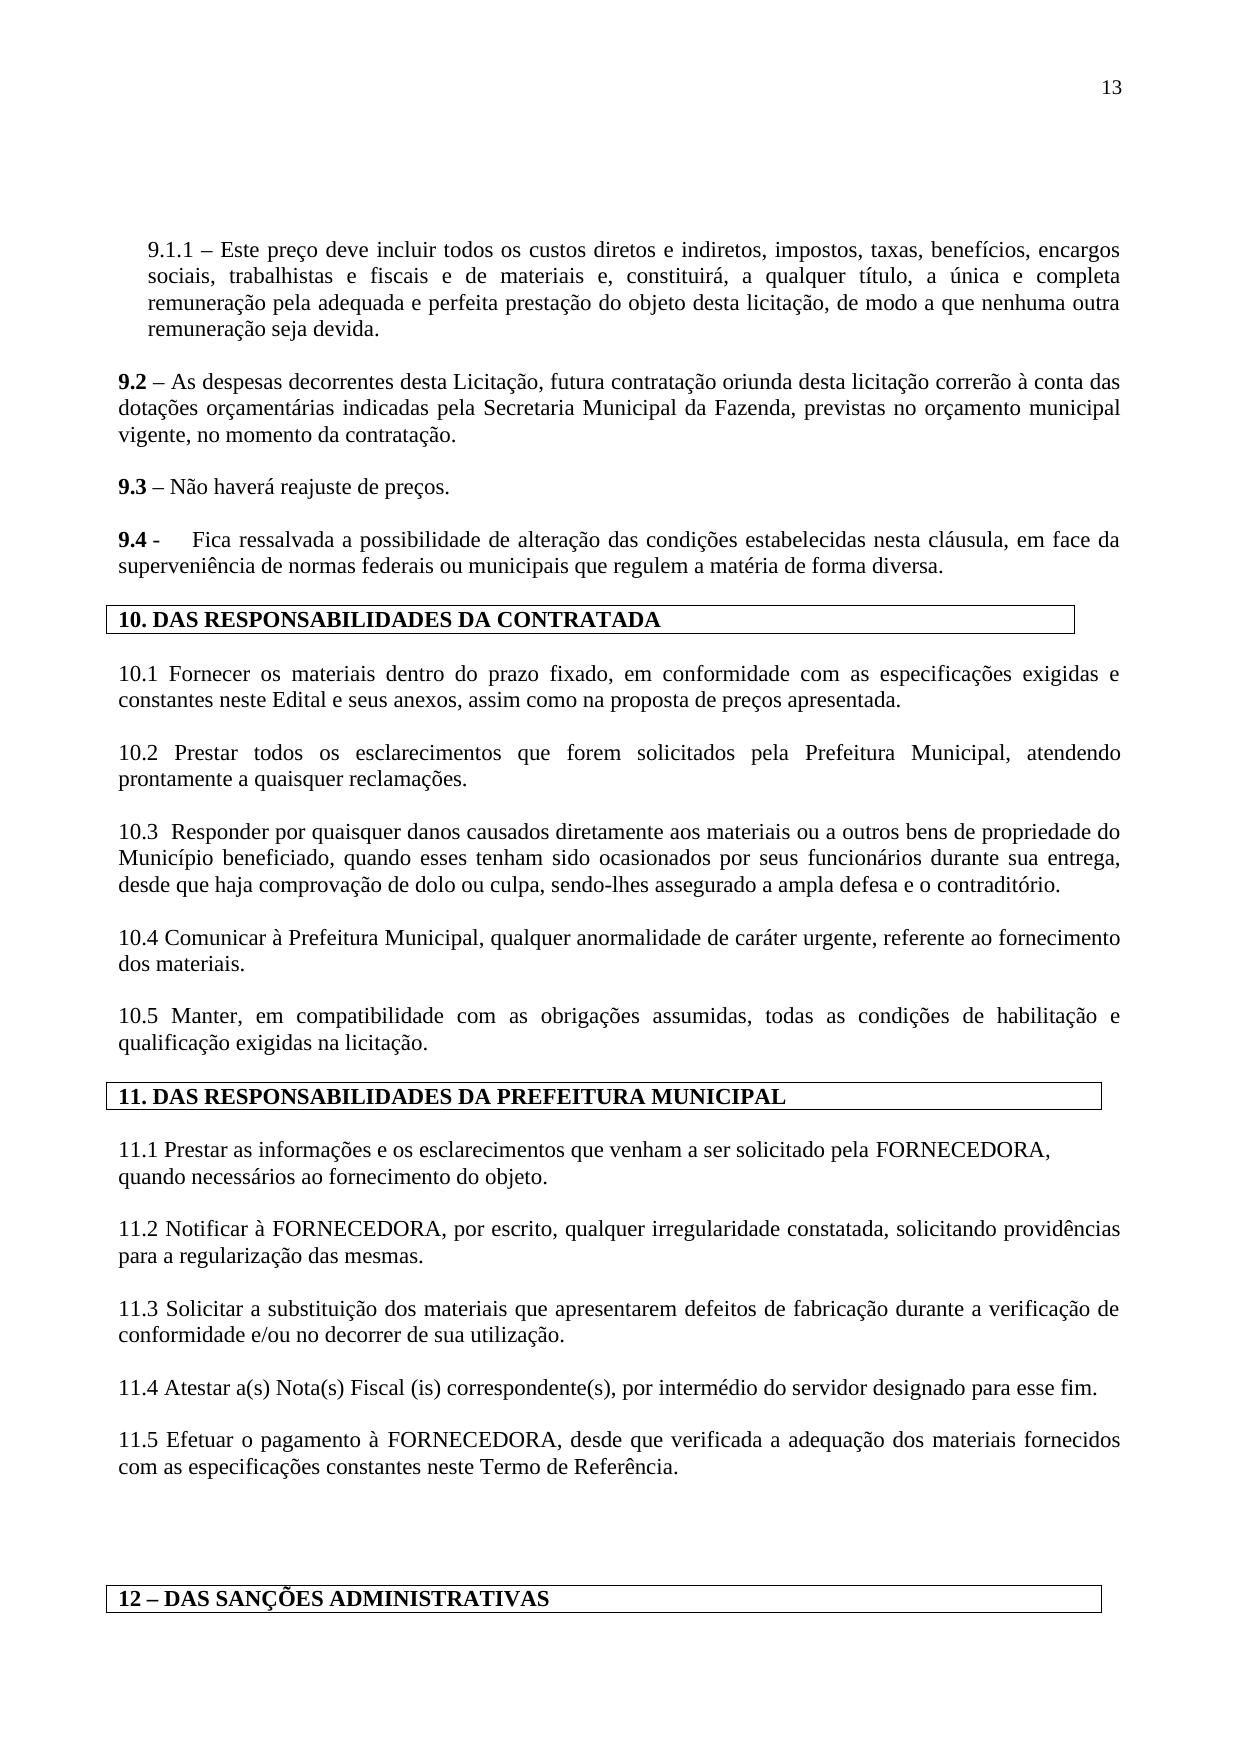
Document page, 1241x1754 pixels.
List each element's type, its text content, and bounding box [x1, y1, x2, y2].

text 11.1 Prestar as informações e os esclarecimentos que venham a ser solicitado pela FORNECEDORA, quando necessários ao fornecimento do objeto. [118, 1136, 1122, 1189]
text 10.5 Manter, em compatibilidade com as obrigações assumidas, todas as condições de habilitação e qualificação exigidas na licitação. [118, 1003, 1122, 1055]
text 11.4 Atestar a(s) Nota(s) Fiscal (is) correspondente(s), por intermédio do servidor designado para esse fim. [118, 1374, 1122, 1400]
text 10.1 Fornecer os materiais dentro do prazo fixado, em conformidade com as especificações exigidas e constantes neste Edital e seus anexos, assim como na proposta de preços apresentada. [118, 660, 1122, 713]
table_header 10. DAS RESPONSABILIDADES DA CONTRATADA [107, 606, 1074, 633]
text 10.4 Comunicar à Prefeitura Municipal, qualquer anormalidade de caráter urgente, referente ao fornecimento dos materiais. [118, 923, 1122, 976]
text 9.2 – As despesas decorrentes desta Licitação, futura contratação oriunda desta licitação correrão à conta das dotações orçamentárias indicadas pela Secretaria Municipal da Fazenda, previstas no orçamento municipal vigente, no momento da contratação. [118, 368, 1122, 447]
text 9.3 – Não haverá reajuste de preços. [118, 473, 1122, 500]
text 11.3 Solicitar a substituição dos materiais que apresentarem defeitos de fabricação durante a verificação de conformidade e/ou no decorrer de sua utilização. [118, 1294, 1122, 1347]
text 9.1.1 – Este preço deve incluir todos os custos diretos e indiretos, impostos, taxas, benefícios, encargos sociais, trabalhistas e fiscais e de materiais e, constituirá, a qualquer título, a única e completa remuneração pela adequada e perfeita prestação do objeto desta licitação, de modo a que nenhuma outra remuneração seja devida. [148, 236, 1122, 342]
table_header 11. DAS RESPONSABILIDADES DA PREFEITURA MUNICIPAL [107, 1083, 1101, 1109]
table_header 12 – DAS SANÇÕES ADMINISTRATIVAS [107, 1586, 1101, 1612]
text 9.4 - Fica ressalvada a possibilidade de alteração das condições estabelecidas nesta cláusula, em face da superveniência de normas federais ou municipais que regulem a matéria de forma diversa. [118, 526, 1122, 579]
text 10.2 Prestar todos os esclarecimentos que forem solicitados pela Prefeitura Municipal, atendendo prontamente a quaisquer reclamações. [118, 739, 1122, 792]
text 11.5 Efetuar o pagamento à FORNECEDORA, desde que verificada a adequação dos materiais fornecidos com as especificações constantes neste Termo de Referência. [118, 1426, 1122, 1479]
text 10.3 Responder por quaisquer danos causados diretamente aos materiais ou a outros bens de propriedade do Município beneficiado, quando esses tenham sido ocasionados por seus funcionários durante sua entrega, desde que haja comprovação de dolo ou culpa, sendo-lhes assegurado a ampla defesa e o contraditório. [118, 818, 1122, 897]
text 11.2 Notificar à FORNECEDORA, por escrito, qualquer irregularidade constatada, solicitando providências para a regularização das mesmas. [118, 1216, 1122, 1268]
